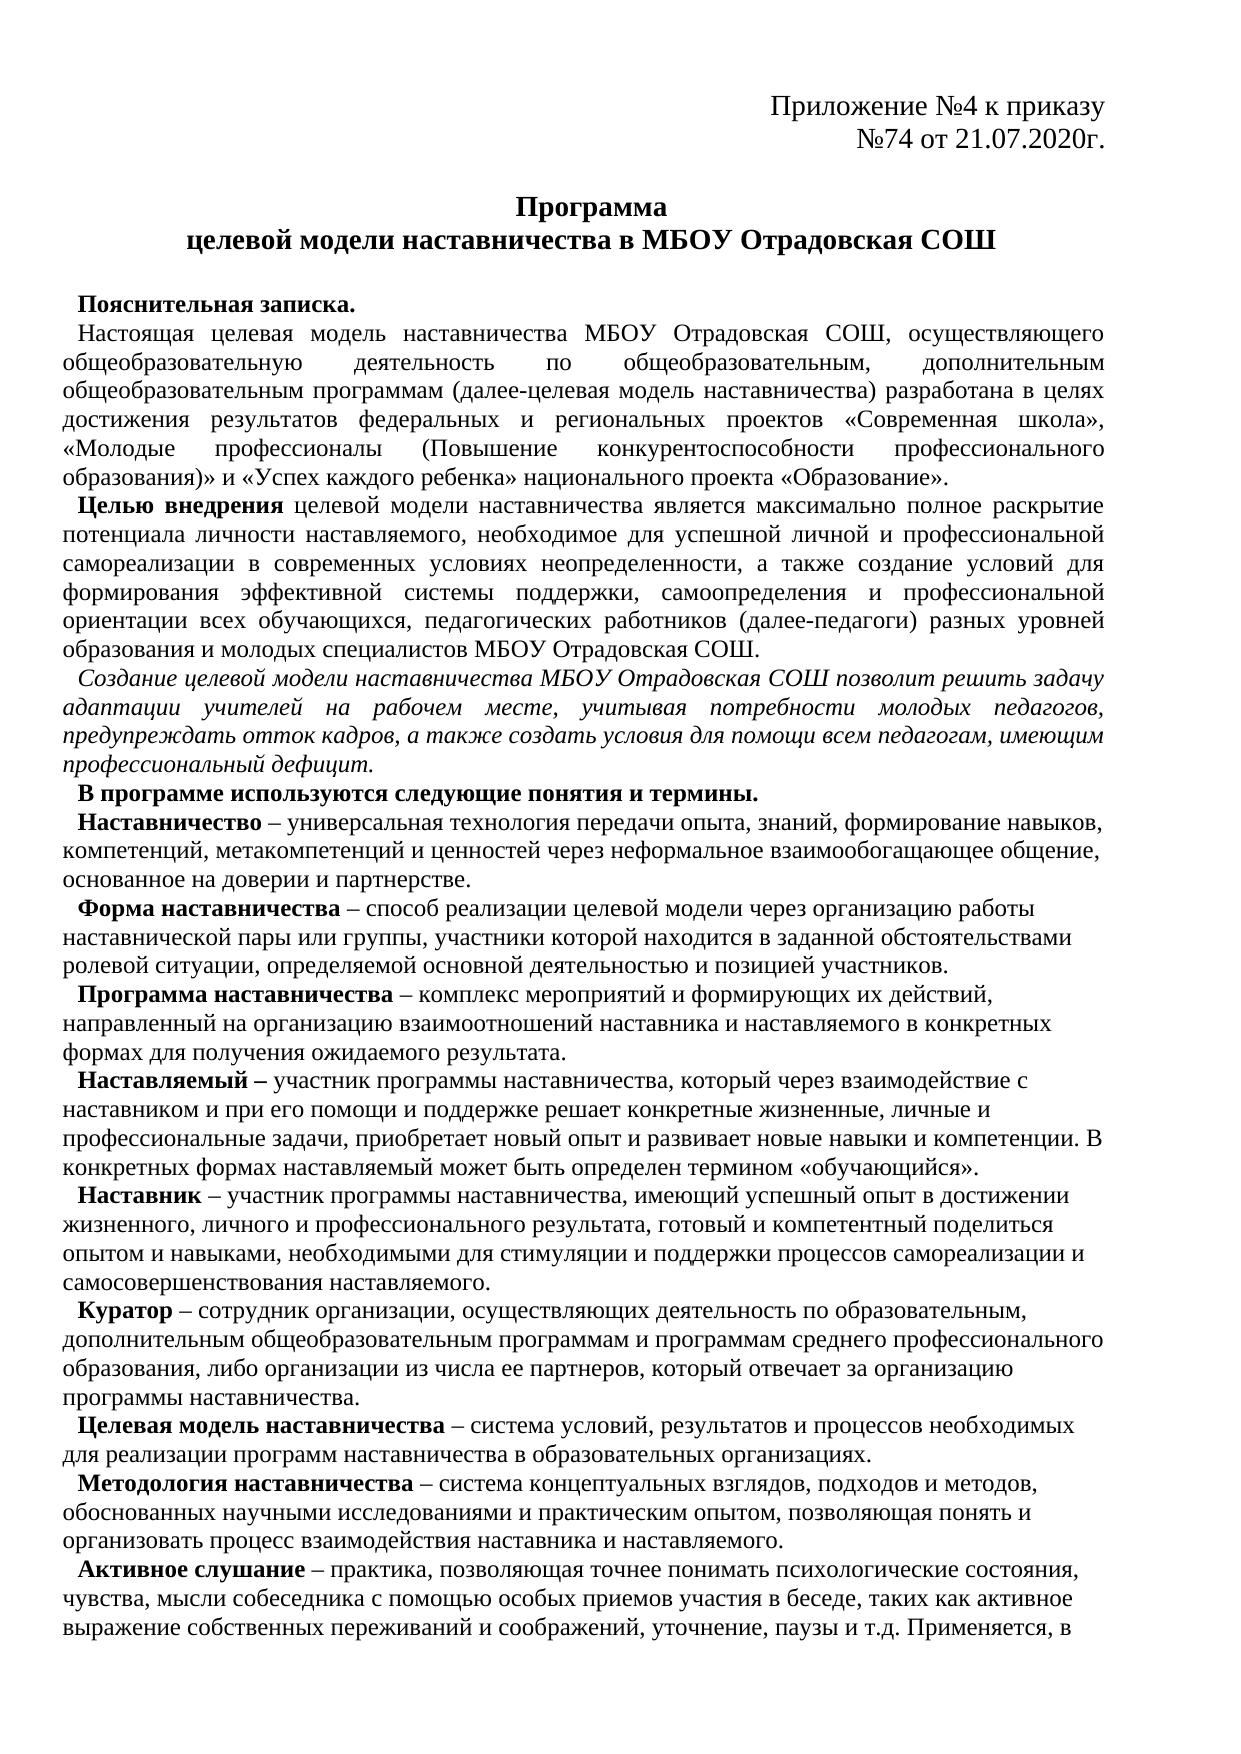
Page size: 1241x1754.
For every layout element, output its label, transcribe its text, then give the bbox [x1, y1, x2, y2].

text В программе используются следующие понятия и термины. [62, 778, 1105, 807]
text Целью внедрения целевой модели наставничества является максимально полное раскрытие потенциала личности наставляемого, необходимое для успешной личной и профессиональной самореализации в современных условиях неопределенности, а также создание условий для формирования эффективной системы поддержки, самоопределения и профессиональной ориентации всех обучающихся, педагогических работников (далее-педагоги) разных уровней образования и молодых специалистов МБОУ Отрадовская СОШ. [62, 491, 1105, 663]
text Создание целевой модели наставничества МБОУ Отрадовская СОШ позволит решить задачу адаптации учителей на рабочем месте, учитывая потребности молодых педагогов, предупреждать отток кадров, а также создать условия для помощи всем педагогам, имеющим профессиональный дефицит. [62, 663, 1105, 778]
text №74 от 21.07.2020г. [77, 122, 1105, 155]
text Куратор – сотрудник организации, осуществляющих деятельность по образовательным, дополнительным общеобразовательным программам и программам среднего профессионального образования, либо организации из числа ее партнеров, который отвечает за организацию программы наставничества. [62, 1296, 1105, 1411]
text Приложение №4 к приказу [77, 88, 1105, 122]
text Программа наставничества – комплекс мероприятий и формирующих их действий, направленный на организацию взаимоотношений наставника и наставляемого в конкретных формах для получения ожидаемого результата. [62, 979, 1105, 1066]
text Форма наставничества – способ реализации целевой модели через организацию работы наставнической пары или группы, участники которой находится в заданной обстоятельствами ролевой ситуации, определяемой основной деятельностью и позицией участников. [62, 893, 1105, 979]
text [62, 1554, 1105, 1641]
text целевой модели наставничества в МБОУ Отрадовская СОШ [77, 222, 1105, 256]
text Настоящая целевая модель наставничества МБОУ Отрадовская СОШ, осуществляющего общеобразовательную деятельность по общеобразовательным, дополнительным общеобразовательным программам (далее-целевая модель наставничества) разработана в целях достижения результатов федеральных и региональных проектов «Современная школа», «Молодые профессионалы (Повышение конкурентоспособности профессионального образования)» и «Успех каждого ребенка» национального проекта «Образование». [62, 318, 1105, 491]
text Целевая модель наставничества – система условий, результатов и процессов необходимых для реализации программ наставничества в образовательных организациях. [62, 1411, 1105, 1468]
text Пояснительная записка. [77, 289, 1105, 318]
text Наставляемый – участник программы наставничества, который через взаимодействие с наставником и при его помощи и поддержке решает конкретные жизненные, личные и профессиональные задачи, приобретает новый опыт и развивает новые навыки и компетенции. В конкретных формах наставляемый может быть определен термином «обучающийся». [62, 1066, 1105, 1181]
text Методология наставничества – система концептуальных взглядов, подходов и методов, обоснованных научными исследованиями и практическим опытом, позволяющая понять и организовать процесс взаимодействия наставника и наставляемого. [62, 1468, 1105, 1554]
text Программа [77, 189, 1105, 222]
text Наставник – участник программы наставничества, имеющий успешный опыт в достижении жизненного, личного и профессионального результата, готовый и компетентный поделиться опытом и навыками, необходимыми для стимуляции и поддержки процессов самореализации и самосовершенствования наставляемого. [62, 1181, 1105, 1296]
text Наставничество – универсальная технология передачи опыта, знаний, формирование навыков, компетенций, метакомпетенций и ценностей через неформальное взаимообогащающее общение, основанное на доверии и партнерстве. [62, 807, 1105, 893]
